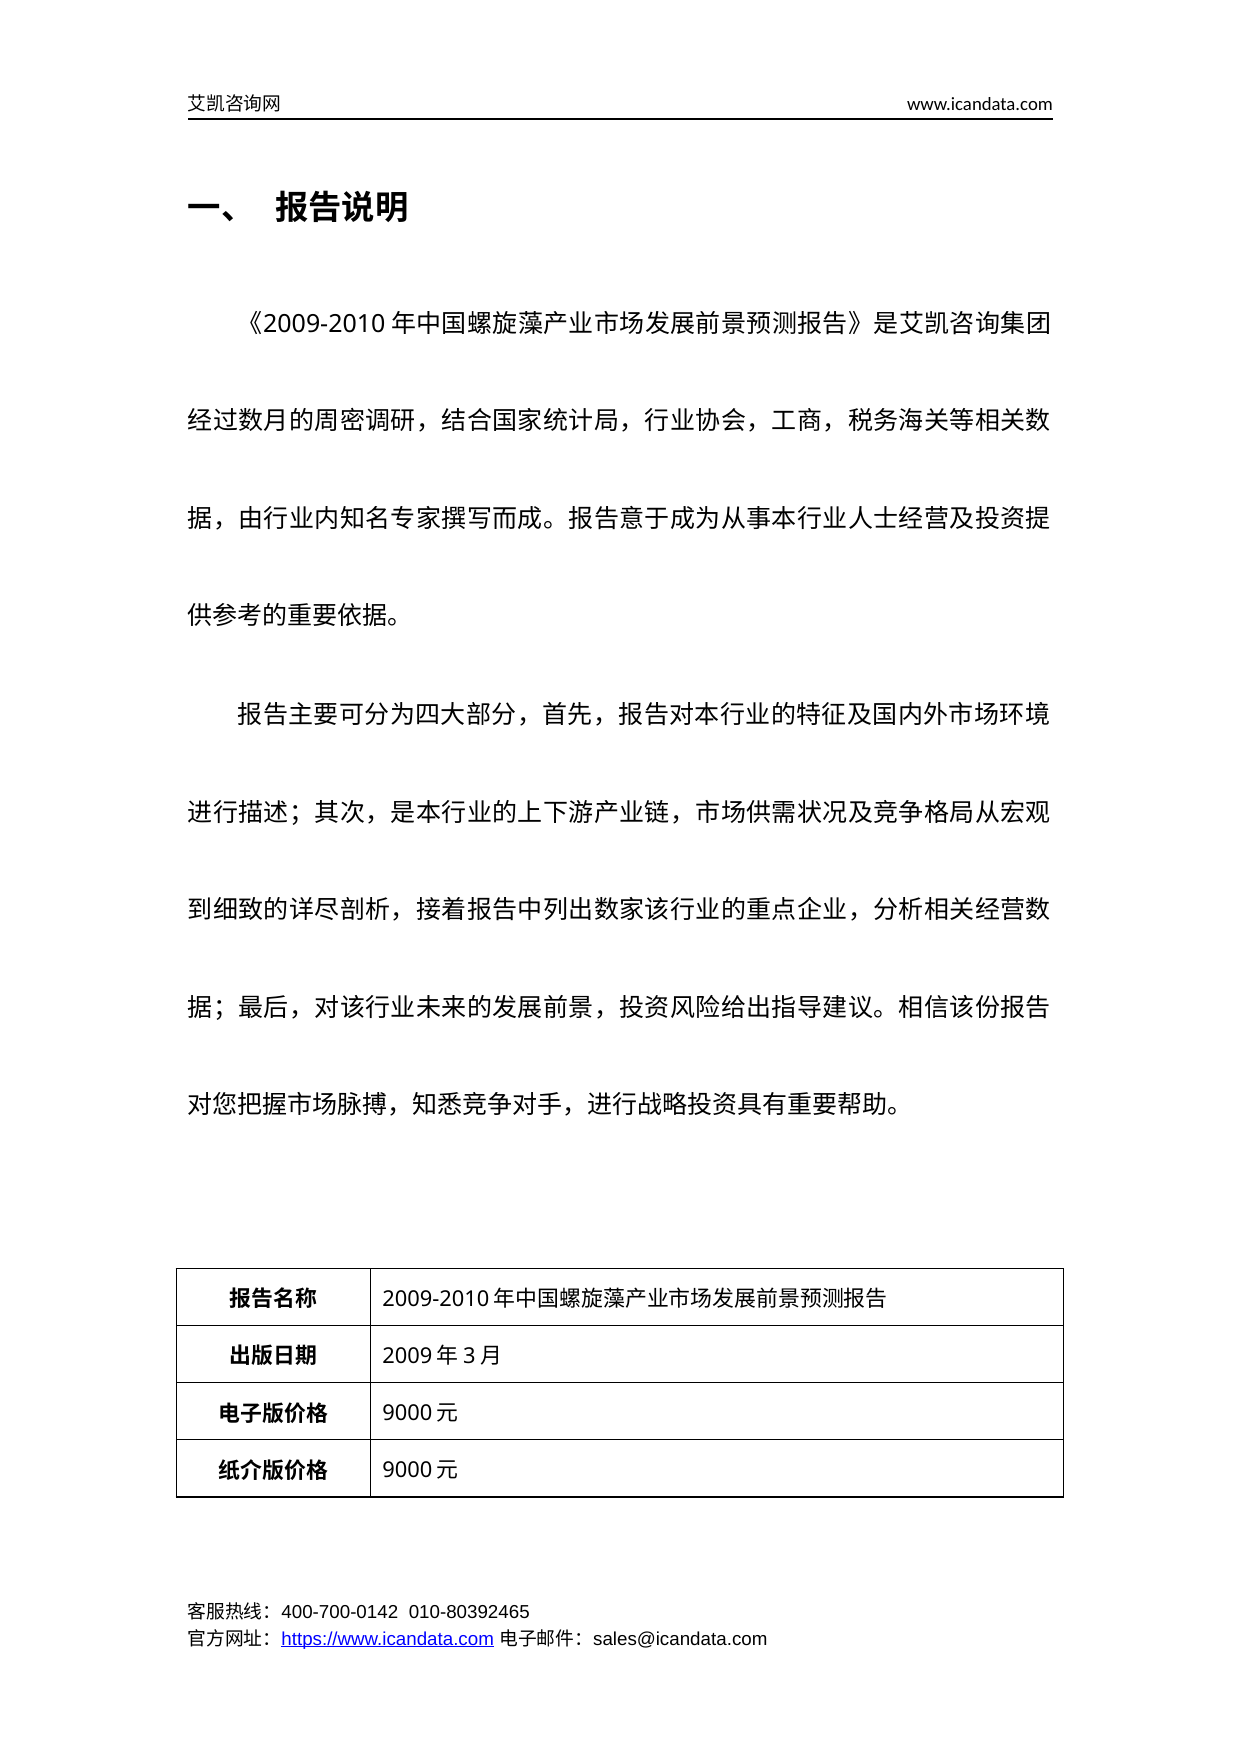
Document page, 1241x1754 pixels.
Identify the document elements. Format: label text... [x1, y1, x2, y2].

table_cell 9000元 [371, 1440, 1063, 1496]
table_cell 电子版价格 [177, 1383, 370, 1439]
table_cell 9000元 [371, 1383, 1063, 1439]
text 报告主要可分为四大部分，首先，报告对本行业的特征及国内外市场环境进行描述；其次，是本行业的上下游产业链，市场供需状况及竞争格局从宏观到细致的详尽剖析，接着报告中列出数家该行业的重点企业，分析相关经营数据；最后，对该行业未来的发展前景，投资风险给出指导建议。相信该份报告对您把握市场脉搏，知悉竞争对手，进行战略投资具有重要帮助。 [187, 681, 1053, 1136]
table_header 2009-2010年中国螺旋藻产业市场发展前景预测报告 [371, 1269, 1063, 1325]
table_cell 纸介版价格 [177, 1440, 370, 1496]
table_cell 出版日期 [177, 1326, 370, 1382]
table_cell 2009年3月 [371, 1326, 1063, 1382]
table_header 报告名称 [177, 1269, 370, 1325]
subtitle 报告说明 [187, 172, 1053, 237]
text 《2009-2010年中国螺旋藻产业市场发展前景预测报告》是艾凯咨询集团经过数月的周密调研，结合国家统计局，行业协会，工商，税务海关等相关数据，由行业内知名专家撰写而成。报告意于成为从事本行业人士经营及投资提供参考的重要依据。 [187, 289, 1053, 646]
